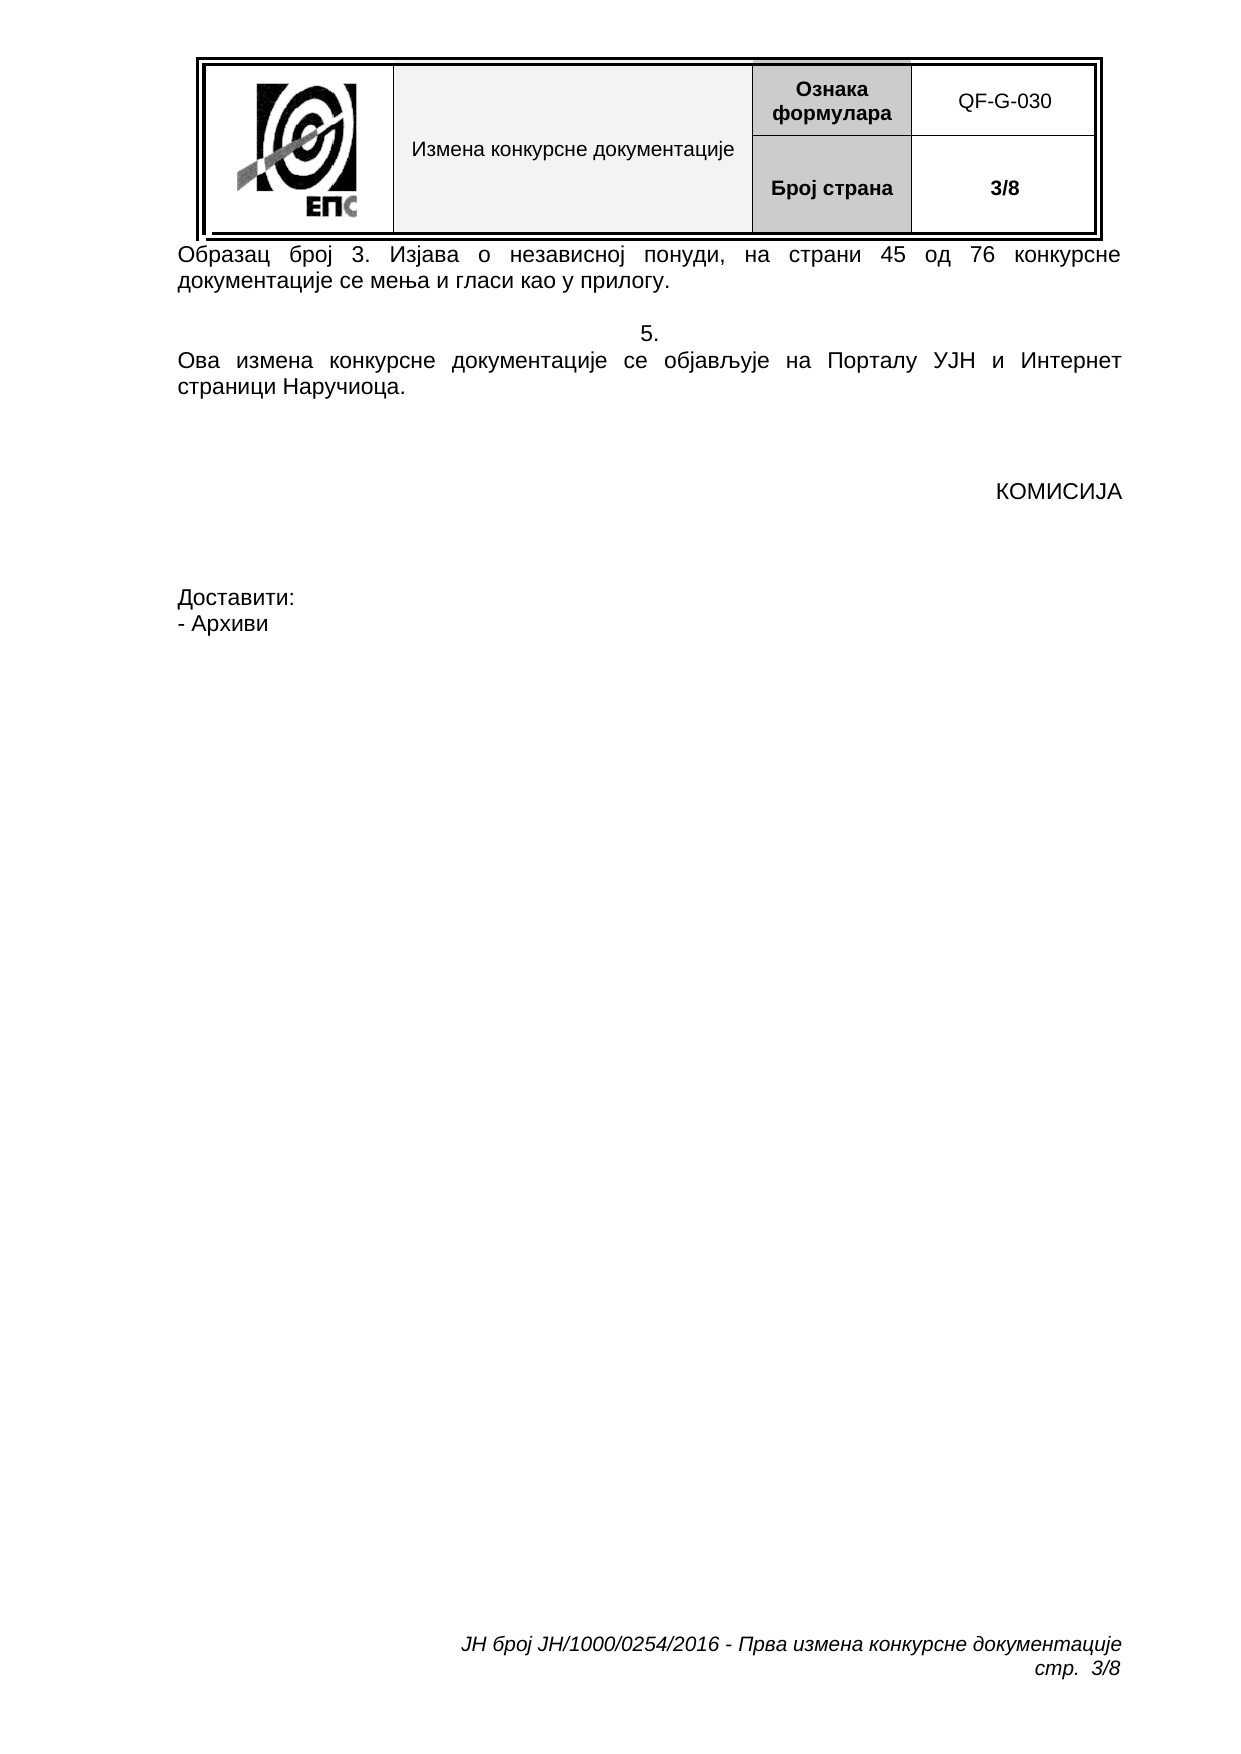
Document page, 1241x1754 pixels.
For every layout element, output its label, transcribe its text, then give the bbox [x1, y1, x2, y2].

text 5. [177, 320, 1122, 347]
text - Архиви [177, 610, 1122, 636]
text КОМИСИЈА [177, 478, 1122, 505]
text Образац број 3. Изјава о независној понуди, на страни 45 од 76 конкурсне документације се мења и гласи као у прилогу. [177, 148, 1122, 294]
text Ова измена конкурсне документације се објављује на Порталу УЈН и Интернет страници Наручиоца. [177, 347, 1122, 399]
text Доставити: [177, 584, 1122, 610]
